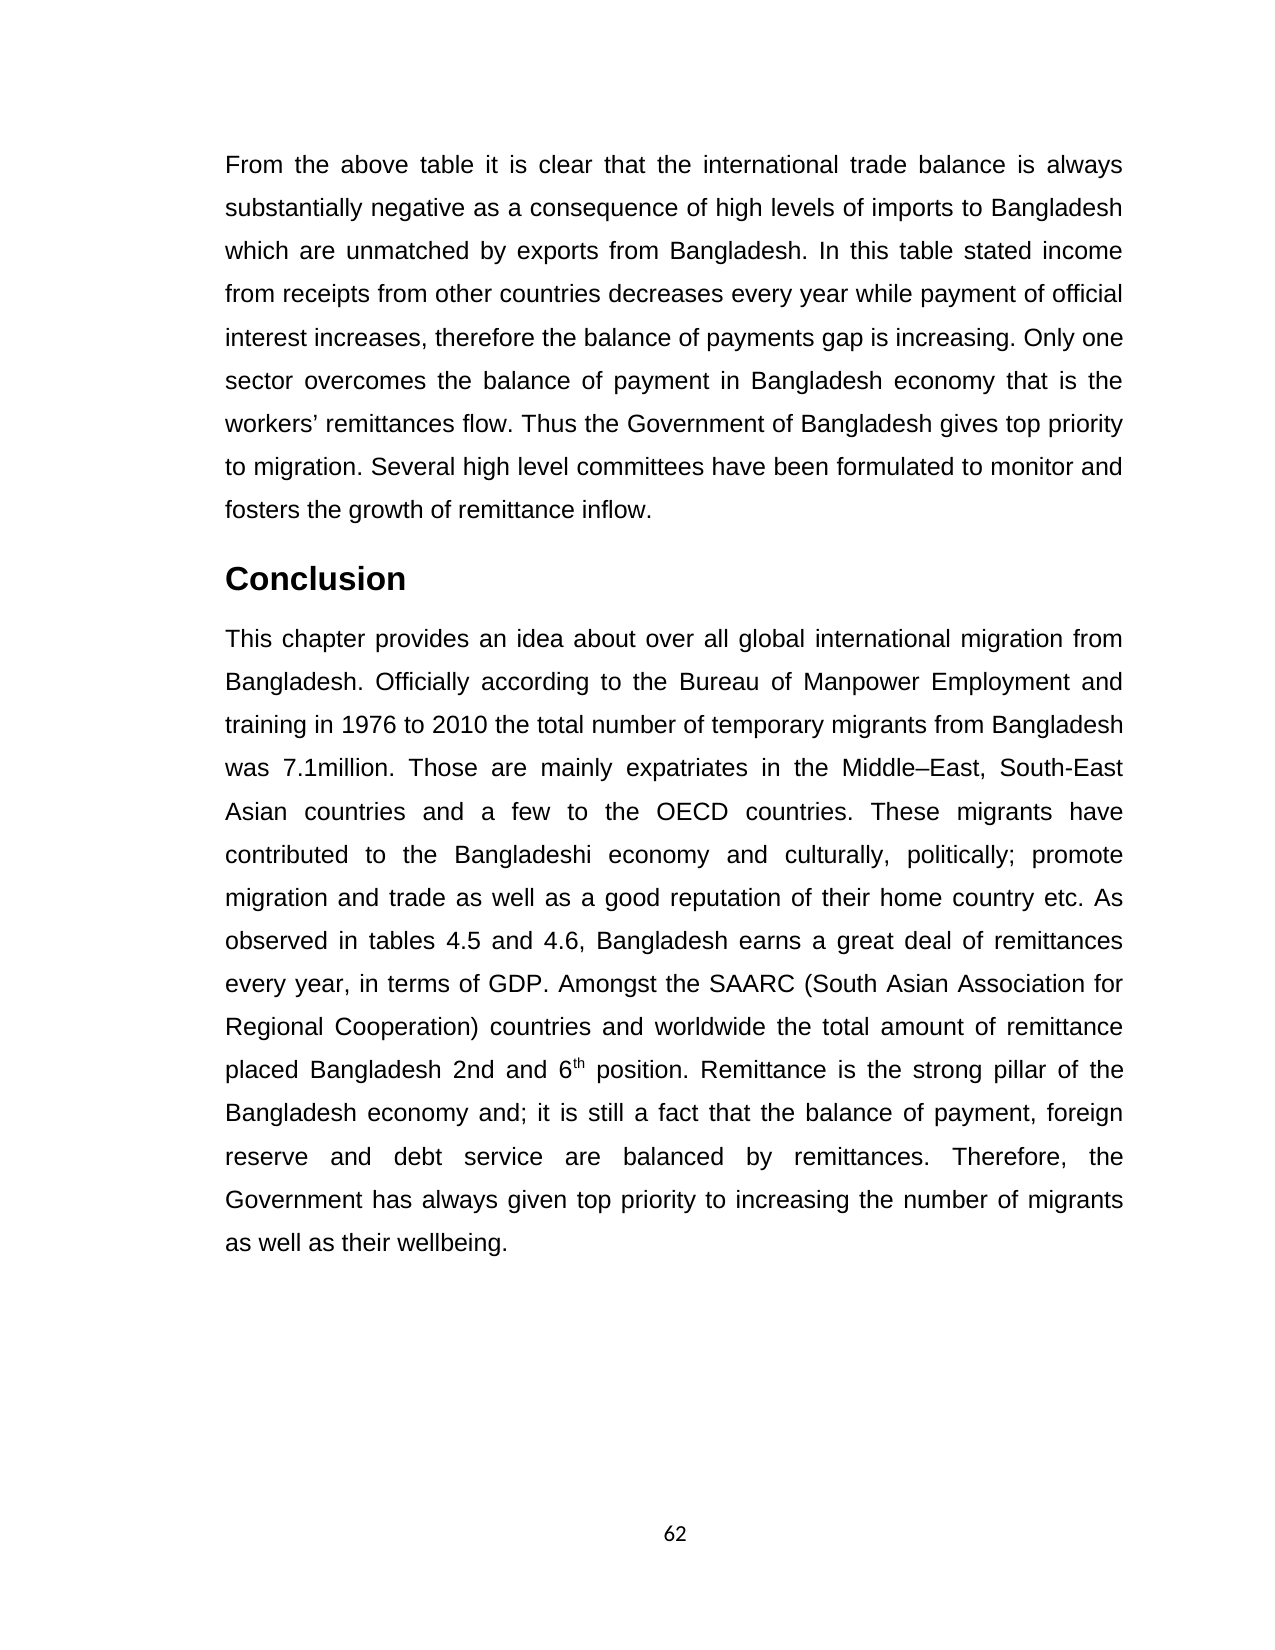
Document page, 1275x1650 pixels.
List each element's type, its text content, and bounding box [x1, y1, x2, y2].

text This chapter provides an idea about over all global international migration from . Officially according to the Bureau of Manpower Employment and training in 1976 to 2010 the total number of temporary migrants from was 7.1million. Those are mainly expatriates in the Middle–East, South-East Asian countries and a few to the OECD countries. These migrants have contributed to the Bangladeshi economy and culturally, politically; promote migration and trade as well as a good reputation of their home country etc. As observed in tables 4.5 and 4.6, earns a great deal of remittances every year, in terms of GDP. Amongst the SAARC (South Asian Association for Regional Cooperation) countries and worldwide the total amount of remittance placed 2nd and 6th position. Remittance is the strong pillar of the economy and; it is still a fact that the balance of payment, foreign reserve and debt service are balanced by remittances. Therefore, the Government has always given top priority to increasing the number of migrants as well as their wellbeing. [225, 624, 1125, 1256]
text From the above table it is clear that the international trade balance is always substantially negative as a consequence of high levels of imports to Bangladesh which are unmatched by exports from Bangladesh. In this table stated income from receipts from other countries decreases every year while payment of official interest increases, therefore the balance of payments gap is increasing. Only one sector overcomes the balance of payment in economy that is the workers’ remittances flow. Thus the Government of Bangladesh gives top priority to migration. Several high level committees have been formulated to monitor and fosters the growth of remittance inflow. [225, 150, 1125, 524]
text Conclusion [225, 559, 1125, 597]
